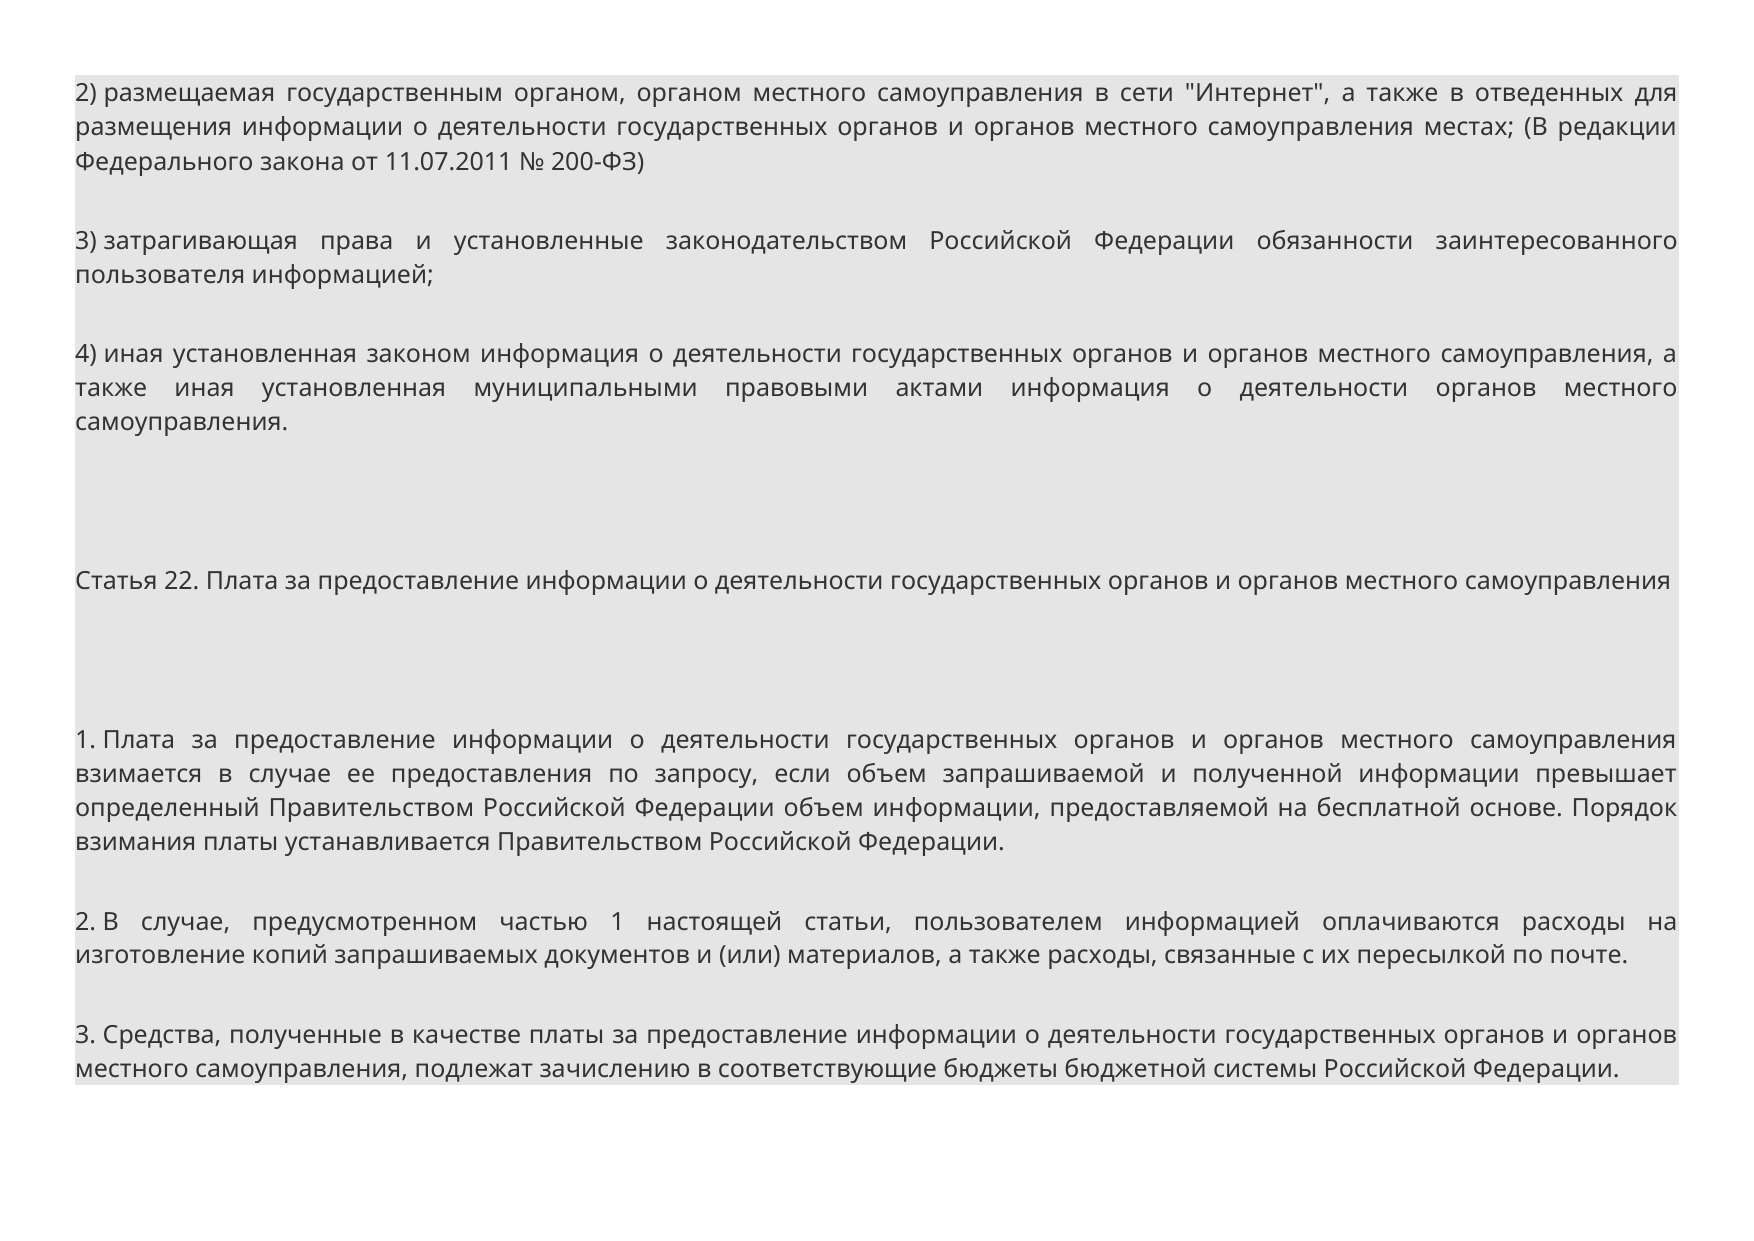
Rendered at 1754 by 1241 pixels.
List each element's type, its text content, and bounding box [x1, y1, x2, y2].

text 4) иная установленная законом информация о деятельности государственных органов и органов местного самоуправления, а также иная установленная муниципальными правовыми актами информация о деятельности органов местного самоуправления. [75, 336, 1679, 438]
text 3) затрагивающая права и установленные законодательством Российской Федерации обязанности заинтересованного пользователя информацией; [75, 222, 1679, 291]
text 3. Средства, полученные в качестве платы за предоставление информации о деятельности государственных органов и органов местного самоуправления, подлежат зачислению в соответствующие бюджеты бюджетной системы Российской Федерации. [75, 1017, 1679, 1085]
text Статья 22. Плата за предоставление информации о деятельности государственных органов и органов местного самоуправления [75, 563, 1679, 597]
text 2. В случае, предусмотренном частью 1 настоящей статьи, пользователем информацией оплачиваются расходы на изготовление копий запрашиваемых документов и (или) материалов, а также расходы, связанные с их пересылкой по почте. [75, 903, 1679, 971]
text 2) размещаемая государственным органом, органом местного самоуправления в сети "Интернет", а также в отведенных для размещения информации о деятельности государственных органов и органов местного самоуправления местах; (В редакции Федерального закона от 11.07.2011 № 200-ФЗ) [75, 75, 1679, 177]
text 1. Плата за предоставление информации о деятельности государственных органов и органов местного самоуправления взимается в случае ее предоставления по запросу, если объем запрашиваемой и полученной информации превышает определенный Правительством Российской Федерации объем информации, предоставляемой на бесплатной основе. Порядок взимания платы устанавливается Правительством Российской Федерации. [75, 722, 1679, 858]
